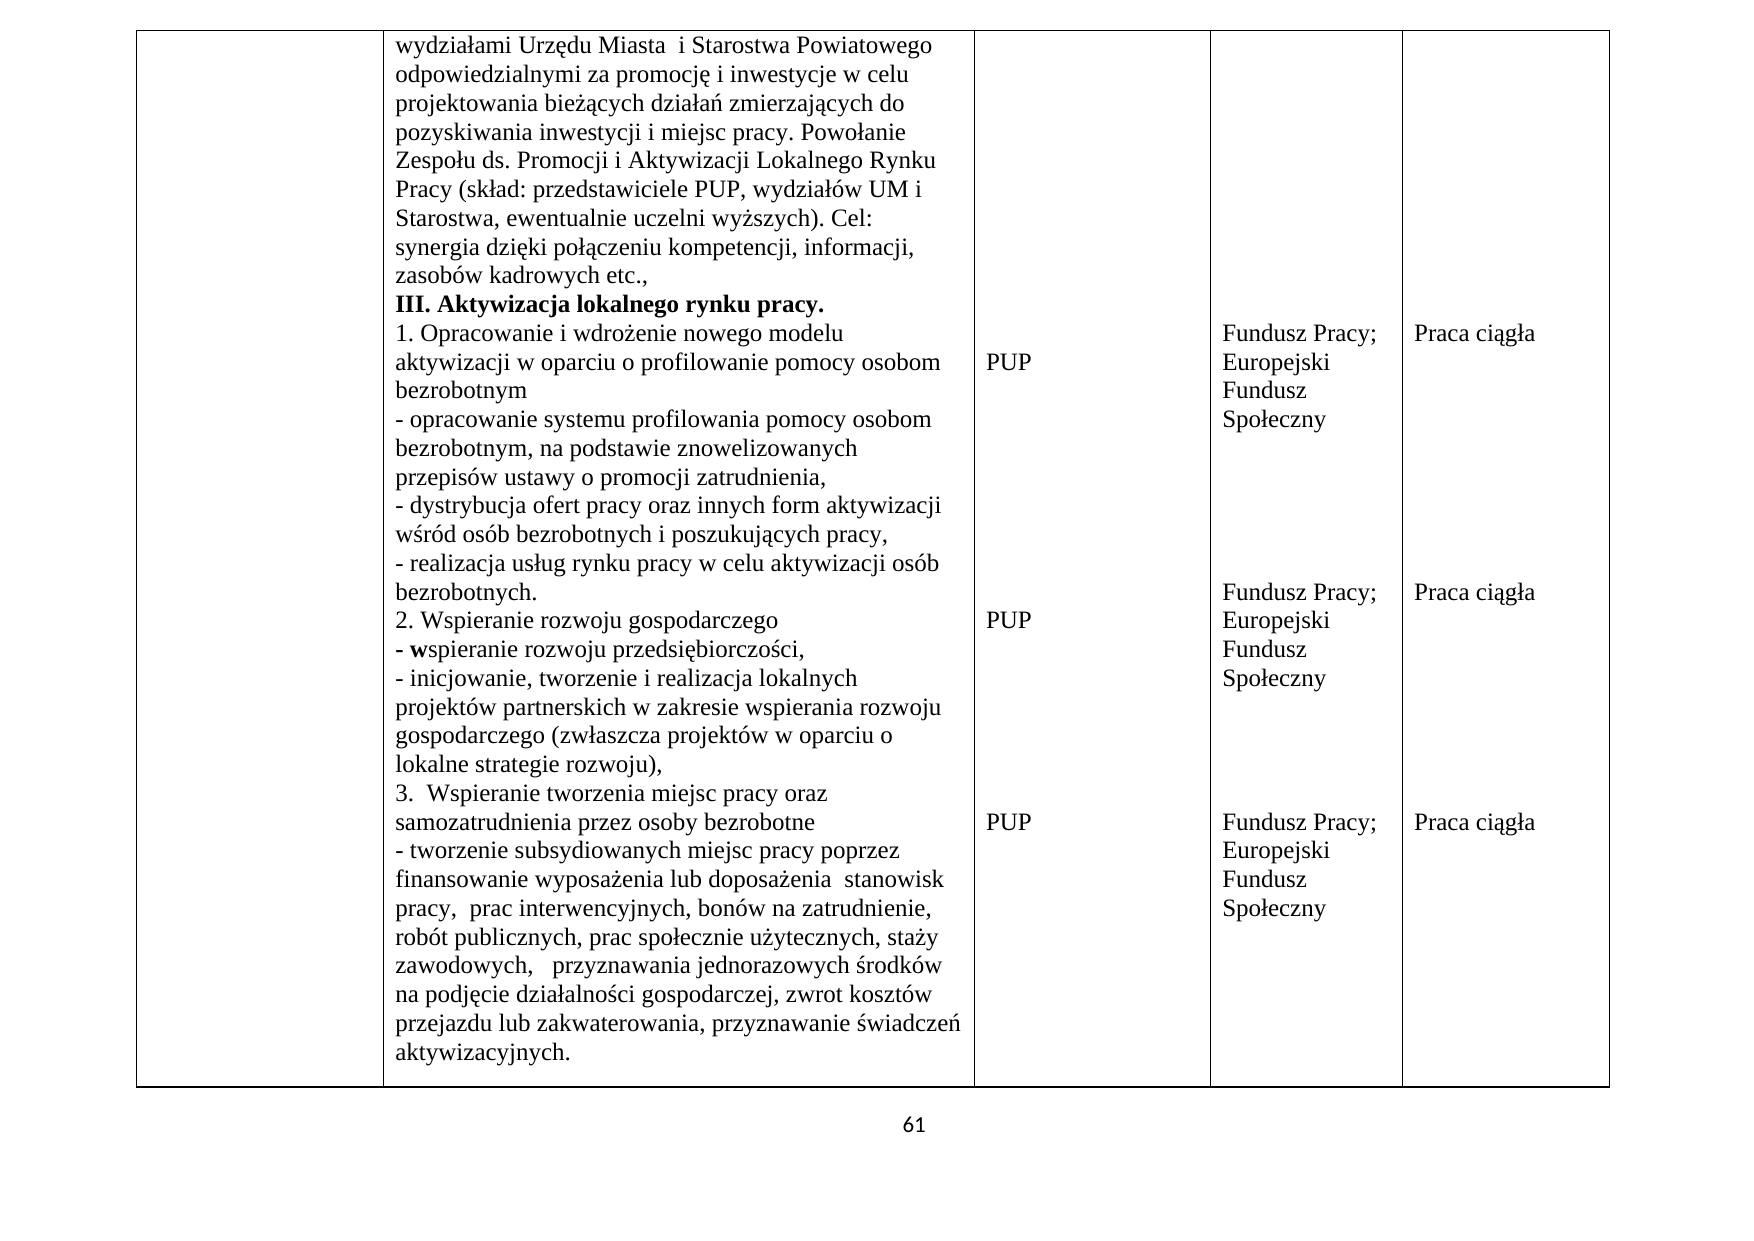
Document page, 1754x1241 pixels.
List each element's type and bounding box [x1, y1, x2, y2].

table_cell [384, 31, 974, 1086]
table_cell [137, 31, 383, 1086]
table_cell [975, 31, 1210, 1086]
table_cell [1211, 31, 1402, 1086]
table_cell [1403, 31, 1609, 1086]
